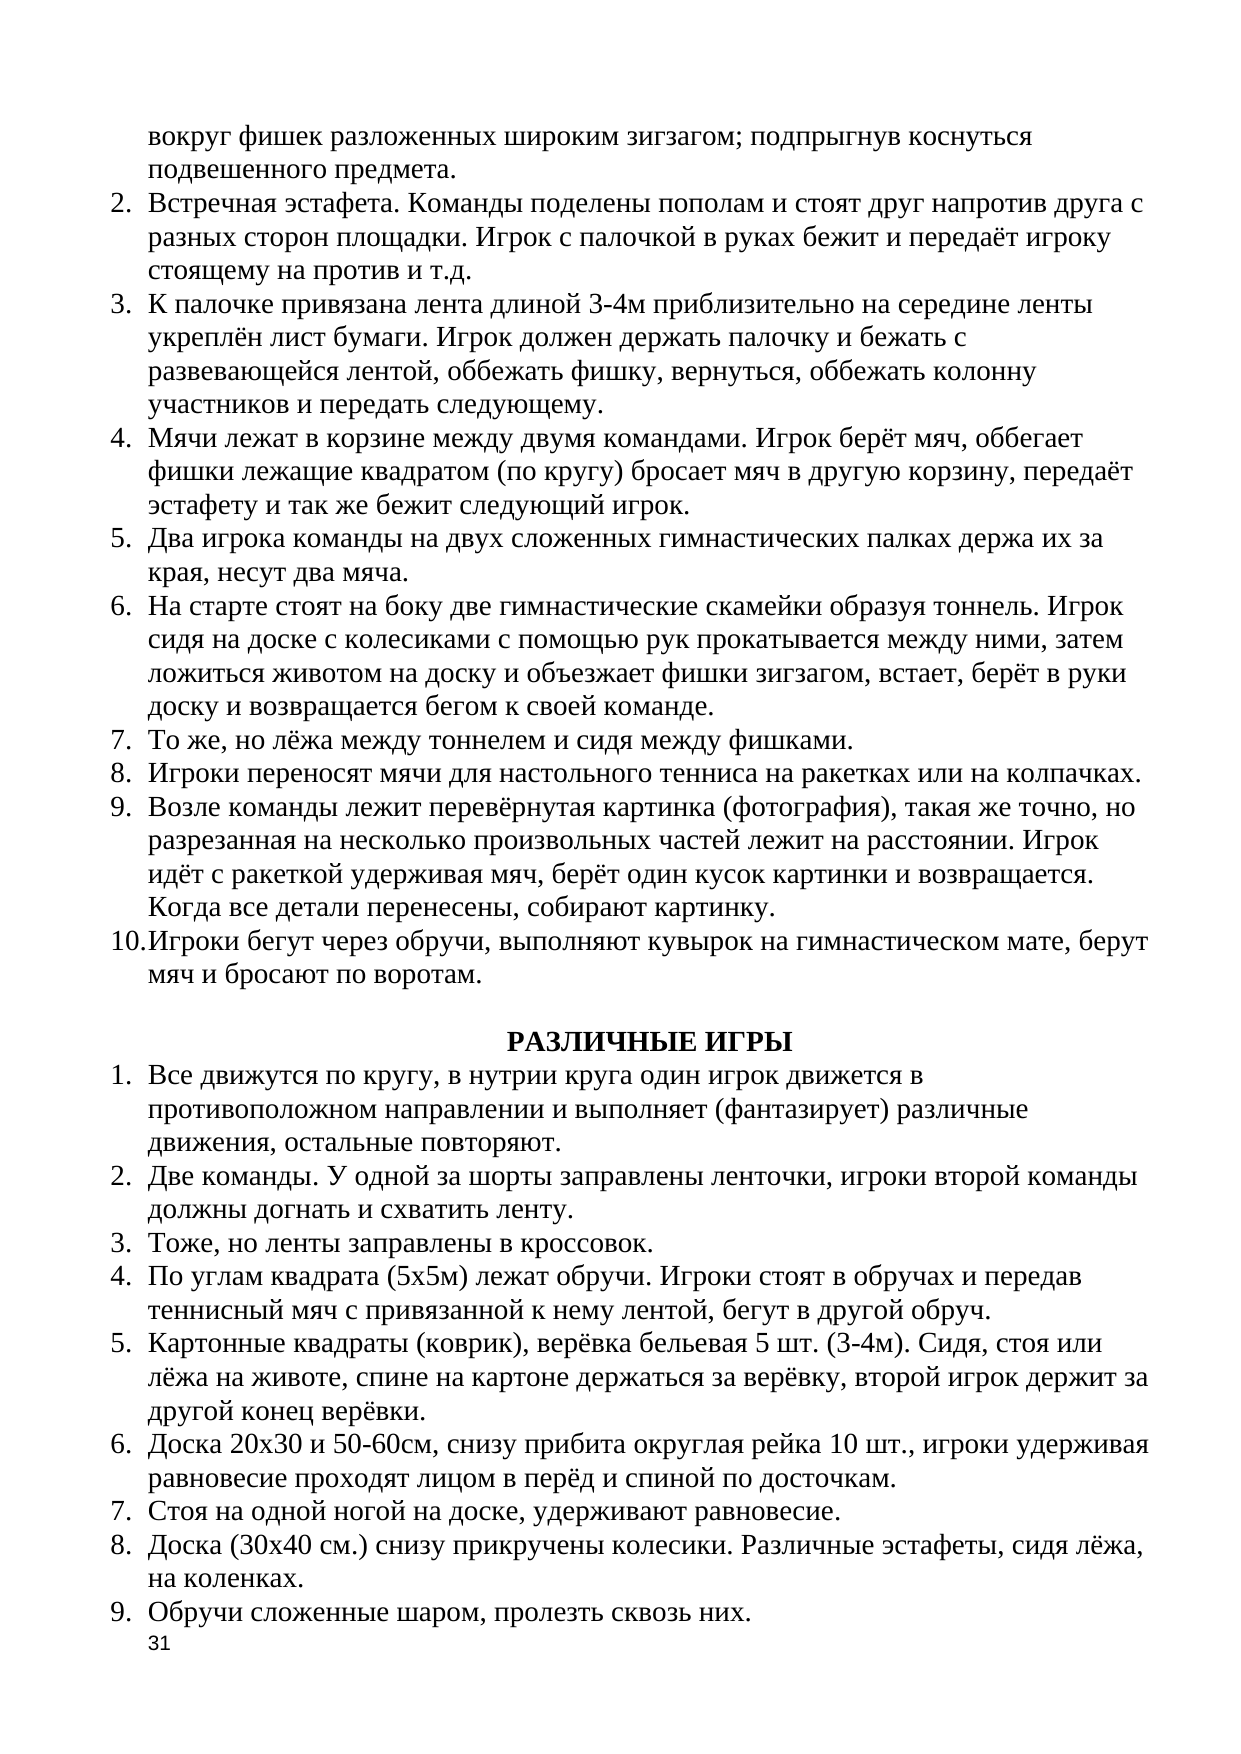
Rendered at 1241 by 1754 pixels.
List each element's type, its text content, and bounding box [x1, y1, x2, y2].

list Встречная эстафета. Команды поделены пополам и стоят друг напротив друга с разных сторон площадки. Игрок с палочкой в руках бежит и передаёт игроку стоящему на против и т.д. [110, 185, 1152, 286]
list Доска (30x40 см.) снизу прикручены колесики. Различные эстафеты, сидя лёжа, на коленках. [110, 1527, 1152, 1594]
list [110, 118, 1152, 185]
text РАЗЛИЧНЫЕ ИГРЫ [148, 1024, 1152, 1057]
list На старте стоят на боку две гимнастические скамейки образуя тоннель. Игрок сидя на доске с колесиками с помощью рук прокатывается между ними, затем ложиться животом на доску и объезжает фишки зигзагом, встает, берёт в руки доску и возвращается бегом к своей команде. [110, 588, 1152, 722]
list Мячи лежат в корзине между двумя командами. Игрок берёт мяч, оббегает фишки лежащие квадратом (по кругу) бросает мяч в другую корзину, передаёт эстафету и так же бежит следующий игрок. [110, 420, 1152, 521]
list Два игрока команды на двух сложенных гимнастических палках держа их за края, несут два мяча. [110, 521, 1152, 588]
list Тоже, но ленты заправлены в кроссовок. [110, 1225, 1152, 1258]
list Игроки бегут через обручи, выполняют кувырок на гимнастическом мате, берут мяч и бросают по воротам. [110, 923, 1152, 990]
list Доска 20x30 и 50-60см, снизу прибита округлая рейка 10 шт., игроки удерживая равновесие проходят лицом в перёд и спиной по досточкам. [110, 1426, 1152, 1493]
list Две команды. У одной за шорты заправлены ленточки, игроки второй команды должны догнать и схватить ленту. [110, 1158, 1152, 1225]
list Обручи сложенные шаром, пролезть сквозь них. [110, 1594, 1152, 1627]
list Игроки переносят мячи для настольного тенниса на ракетках или на колпачках. [110, 755, 1152, 789]
list Картонные квадраты (коврик), верёвка бельевая 5 шт. (3-4м). Сидя, стоя или лёжа на животе, спине на картоне держаться за верёвку, второй игрок держит за другой конец верёвки. [110, 1326, 1152, 1426]
list По углам квадрата (5x5м) лежат обручи. Игроки стоят в обручах и передав теннисный мяч с привязанной к нему лентой, бегут в другой обруч. [110, 1258, 1152, 1326]
list Стоя на одной ногой на доске, удерживают равновесие. [110, 1493, 1152, 1527]
list Все движутся по кругу, в нутрии круга один игрок движется в противоположном направлении и выполняет (фантазирует) различные движения, остальные повторяют. [110, 1057, 1152, 1158]
list Возле команды лежит перевёрнутая картинка (фотография), такая же точно, но разрезанная на несколько произвольных частей лежит на расстоянии. Игрок идёт с ракеткой удерживая мяч, берёт один кусок картинки и возвращается. Когда все детали перенесены, собирают картинку. [110, 789, 1152, 923]
list К палочке привязана лента длиной 3-4м приблизительно на середине ленты укреплён лист бумаги. Игрок должен держать палочку и бежать с развевающейся лентой, оббежать фишку, вернуться, оббежать колонну участников и передать следующему. [110, 286, 1152, 420]
list То же, но лёжа между тоннелем и сидя между фишками. [110, 722, 1152, 755]
